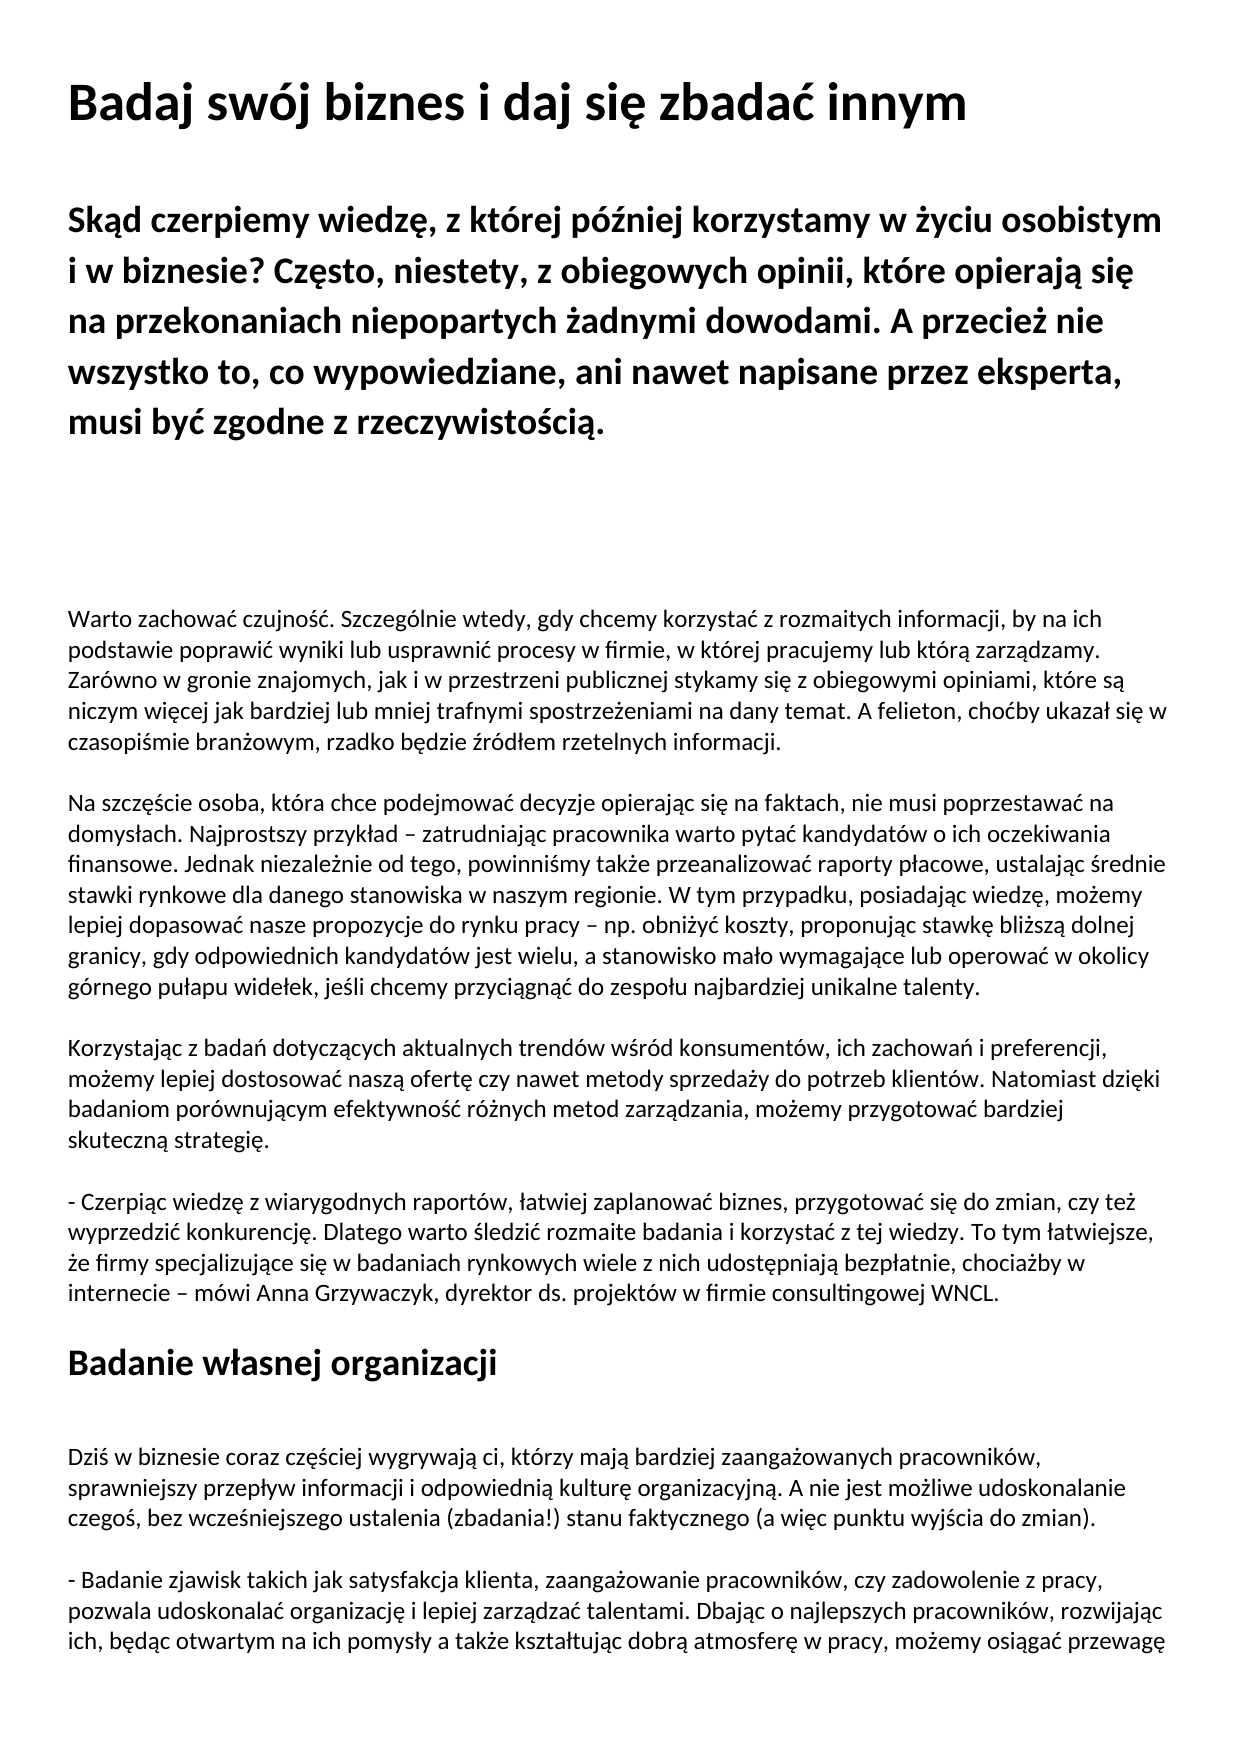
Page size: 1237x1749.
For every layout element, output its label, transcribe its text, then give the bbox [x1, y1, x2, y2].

text Warto zachować czujność. Szczególnie wtedy, gdy chcemy korzystać z rozmaitych informacji, by na ich podstawie poprawić wyniki lub usprawnić procesy w firmie, w której pracujemy lub którą zarządzamy. Zarówno w gronie znajomych, jak i w przestrzeni publicznej stykamy się z obiegowymi opiniami, które są niczym więcej jak bardziej lub mniej trafnymi spostrzeżeniami na dany temat. A felieton, choćby ukazał się w czasopiśmie branżowym, rzadko będzie źródłem rzetelnych informacji. [68, 604, 1169, 756]
text Korzystając z badań dotyczących aktualnych trendów wśród konsumentów, ich zachowań i preferencji, możemy lepiej dostosować naszą ofertę czy nawet metody sprzedaży do potrzeb klientów. Natomiast dzięki badaniom porównującym efektywność różnych metod zarządzania, możemy przygotować bardziej skuteczną strategię. [68, 1032, 1169, 1154]
text Skąd czerpiemy wiedzę, z której później korzystamy w życiu osobistym i w biznesie? Często, niestety, z obiegowych opinii, które opierają się na przekonaniach niepopartych żadnymi dowodami. A przecież nie wszystko to, co wypowiedziane, ani nawet napisane przez eksperta, musi być zgodne z rzeczywistością. [68, 196, 1169, 444]
text Na szczęście osoba, która chce podejmować decyzje opierając się na faktach, nie musi poprzestawać na domysłach. Najprostszy przykład – zatrudniając pracownika warto pytać kandydatów o ich oczekiwania finansowe. Jednak niezależnie od tego, powinniśmy także przeanalizować raporty płacowe, ustalając średnie stawki rynkowe dla danego stanowiska w naszym regionie. W tym przypadku, posiadając wiedzę, możemy lepiej dopasować nasze propozycje do rynku pracy – np. obniżyć koszty, proponując stawkę bliższą dolnej granicy, gdy odpowiednich kandydatów jest wielu, a stanowisko mało wymagające lub operować w okolicy górnego pułapu widełek, jeśli chcemy przyciągnąć do zespołu najbardziej unikalne talenty. [68, 787, 1169, 1001]
text Badaj swój biznes i daj się zbadać innym [68, 68, 1169, 134]
text Badanie własnej organizacji [68, 1339, 1169, 1385]
text Dziś w biznesie coraz częściej wygrywają ci, którzy mają bardziej zaangażowanych pracowników, sprawniejszy przepływ informacji i odpowiednią kulturę organizacyjną. A nie jest możliwe udoskonalanie czegoś, bez wcześniejszego ustalenia (zbadania!) stanu faktycznego (a więc punktu wyjścia do zmian). [68, 1442, 1169, 1533]
text - Czerpiąc wiedzę z wiarygodnych raportów, łatwiej zaplanować biznes, przygotować się do zmian, czy też wyprzedzić konkurencję. Dlatego warto śledzić rozmaite badania i korzystać z tej wiedzy. To tym łatwiejsze, że firmy specjalizujące się w badaniach rynkowych wiele z nich udostępniają bezpłatnie, chociażby w internecie – mówi Anna Grzywaczyk, dyrektor ds. projektów w firmie consultingowej WNCL. [68, 1186, 1169, 1308]
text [68, 1564, 1169, 1656]
